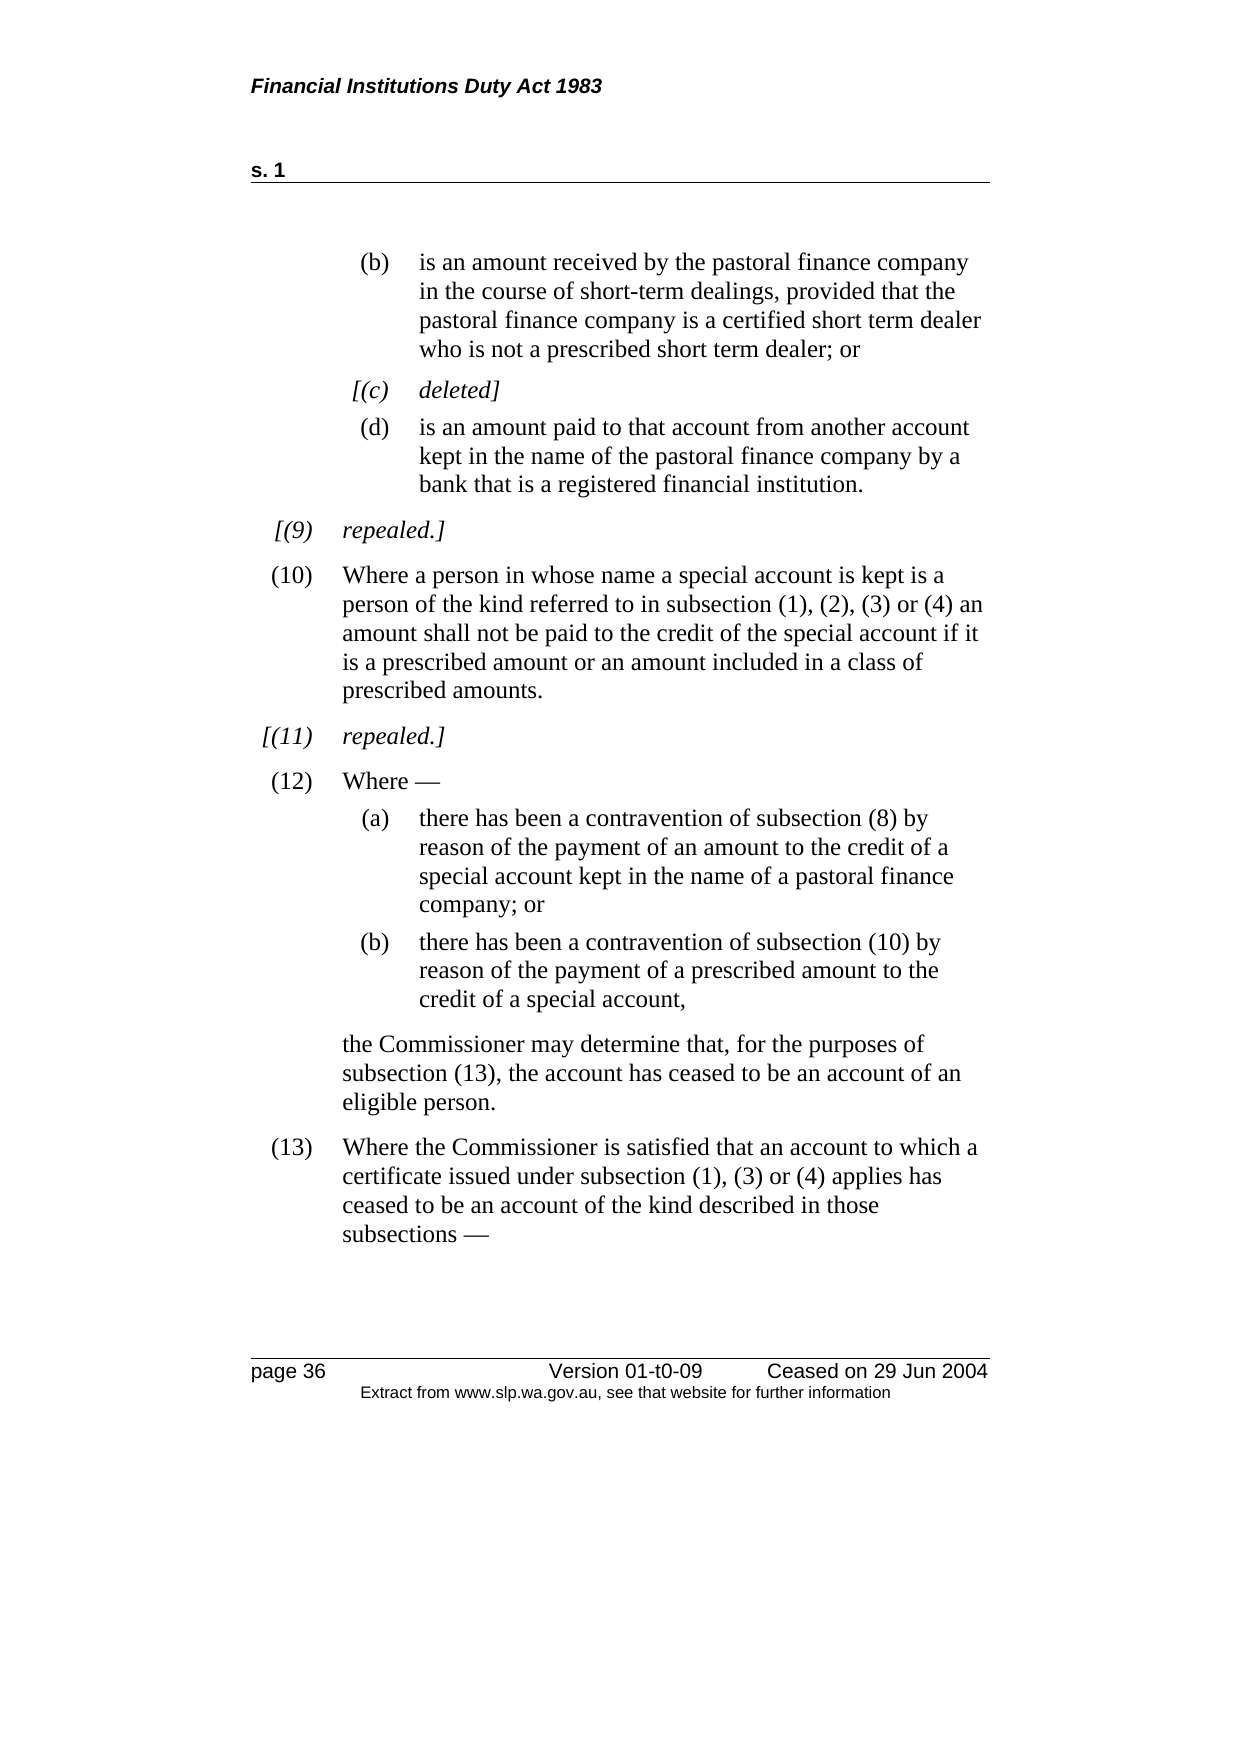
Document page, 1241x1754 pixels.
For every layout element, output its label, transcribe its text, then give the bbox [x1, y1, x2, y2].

text the Commissioner may determine that, for the purposes of subsection (13), the account has ceased to be an account of an eligible person. [251, 1029, 990, 1116]
text (a) there has been a contravention of subsection (8) by reason of the payment of an amount to the credit of a special account kept in the name of a pastoral finance company; or [251, 803, 990, 918]
text (d) is an amount paid to that account from another account kept in the name of the pastoral finance company by a bank that is a registered financial institution. [251, 412, 990, 498]
text [(9) repealed.] [251, 515, 990, 544]
text (12) Where — [251, 766, 990, 795]
text (b) there has been a contravention of subsection (10) by reason of the payment of a prescribed amount to the credit of a special account, [251, 927, 990, 1013]
text (b) is an amount received by the pastoral finance company in the course of short-term dealings, provided that the pastoral finance company is a certified short term dealer who is not a prescribed short term dealer; or [251, 247, 990, 362]
text [(11) repealed.] [251, 721, 990, 749]
text (10) Where a person in whose name a special account is kept is a person of the kind referred to in subsection (1), (2), (3) or (4) an amount shall not be paid to the credit of the special account if it is a prescribed amount or an amount included in a class of prescribed amounts. [251, 560, 990, 704]
text [(c) deleted] [251, 375, 990, 404]
text (13) Where the Commissioner is satisfied that an account to which a certificate issued under subsection (1), (3) or (4) applies has ceased to be an account of the kind described in those subsections — [251, 1132, 990, 1247]
